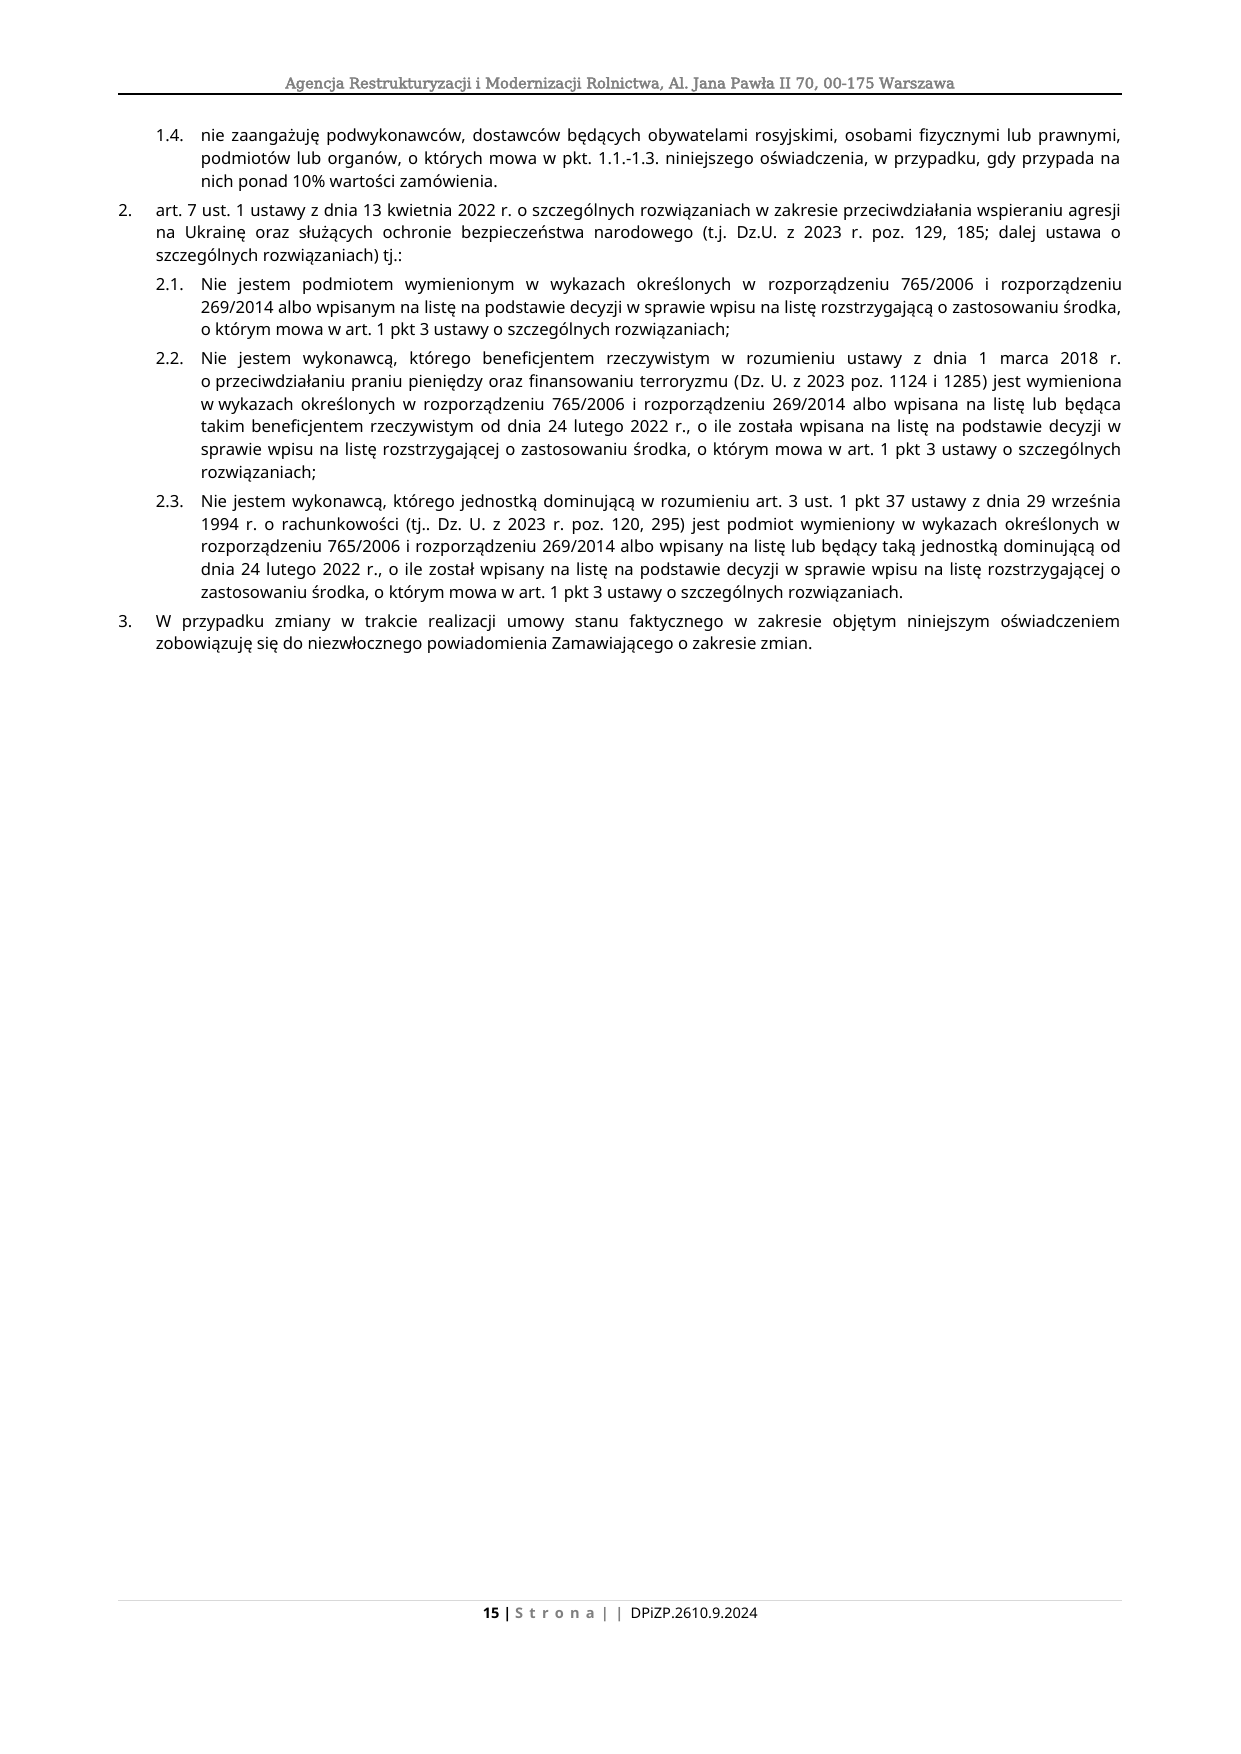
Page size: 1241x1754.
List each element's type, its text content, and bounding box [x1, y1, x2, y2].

list Nie jestem wykonawcą, którego jednostką dominującą w rozumieniu art. 3 ust. 1 pkt 37 ustawy z dnia 29 września 1994 r. o rachunkowości (tj.. Dz. U. z 2023 r. poz. 120, 295) jest podmiot wymieniony w wykazach określonych w rozporządzeniu 765/2006 i rozporządzeniu 269/2014 albo wpisany na listę lub będący taką jednostką dominującą od dnia 24 lutego 2022 r., o ile został wpisany na listę na podstawie decyzji w sprawie wpisu na listę rozstrzygającej o zastosowaniu środka, o którym mowa w art. 1 pkt 3 ustawy o szczególnych rozwiązaniach. [156, 489, 1122, 603]
list nie zaangażuję podwykonawców, dostawców będących obywatelami rosyjskimi, osobami fizycznymi lub prawnymi, podmiotów lub organów, o których mowa w pkt. 1.1.-1.3. niniejszego oświadczenia, w przypadku, gdy przypada na nich ponad 10% wartości zamówienia. [156, 124, 1122, 192]
list Nie jestem podmiotem wymienionym w wykazach określonych w rozporządzeniu 765/2006 i rozporządzeniu 269/2014 albo wpisanym na listę na podstawie decyzji w sprawie wpisu na listę rozstrzygającą o zastosowaniu środka, o którym mowa w art. 1 pkt 3 ustawy o szczególnych rozwiązaniach; [156, 272, 1122, 341]
list Nie jestem wykonawcą, którego beneficjentem rzeczywistym w rozumieniu ustawy z dnia 1 marca 2018 r. o przeciwdziałaniu praniu pieniędzy oraz finansowaniu terroryzmu (Dz. U. z 2023 poz. 1124 i 1285) jest wymieniona w wykazach określonych w rozporządzeniu 765/2006 i rozporządzeniu 269/2014 albo wpisana na listę lub będąca takim beneficjentem rzeczywistym od dnia 24 lutego 2022 r., o ile została wpisana na listę na podstawie decyzji w sprawie wpisu na listę rozstrzygającej o zastosowaniu środka, o którym mowa w art. 1 pkt 3 ustawy o szczególnych rozwiązaniach; [156, 347, 1122, 483]
list W przypadku zmiany w trakcie realizacji umowy stanu faktycznego w zakresie objętym niniejszym oświadczeniem zobowiązuję się do niezwłocznego powiadomienia Zamawiającego o zakresie zmian. [118, 609, 1122, 654]
list art. 7 ust. 1 ustawy z dnia 13 kwietnia 2022 r. o szczególnych rozwiązaniach w zakresie przeciwdziałania wspieraniu agresji na Ukrainę oraz służących ochronie bezpieczeństwa narodowego (t.j. Dz.U. z 2023 r. poz. 129, 185; dalej ustawa o szczególnych rozwiązaniach) tj.: [118, 198, 1122, 266]
